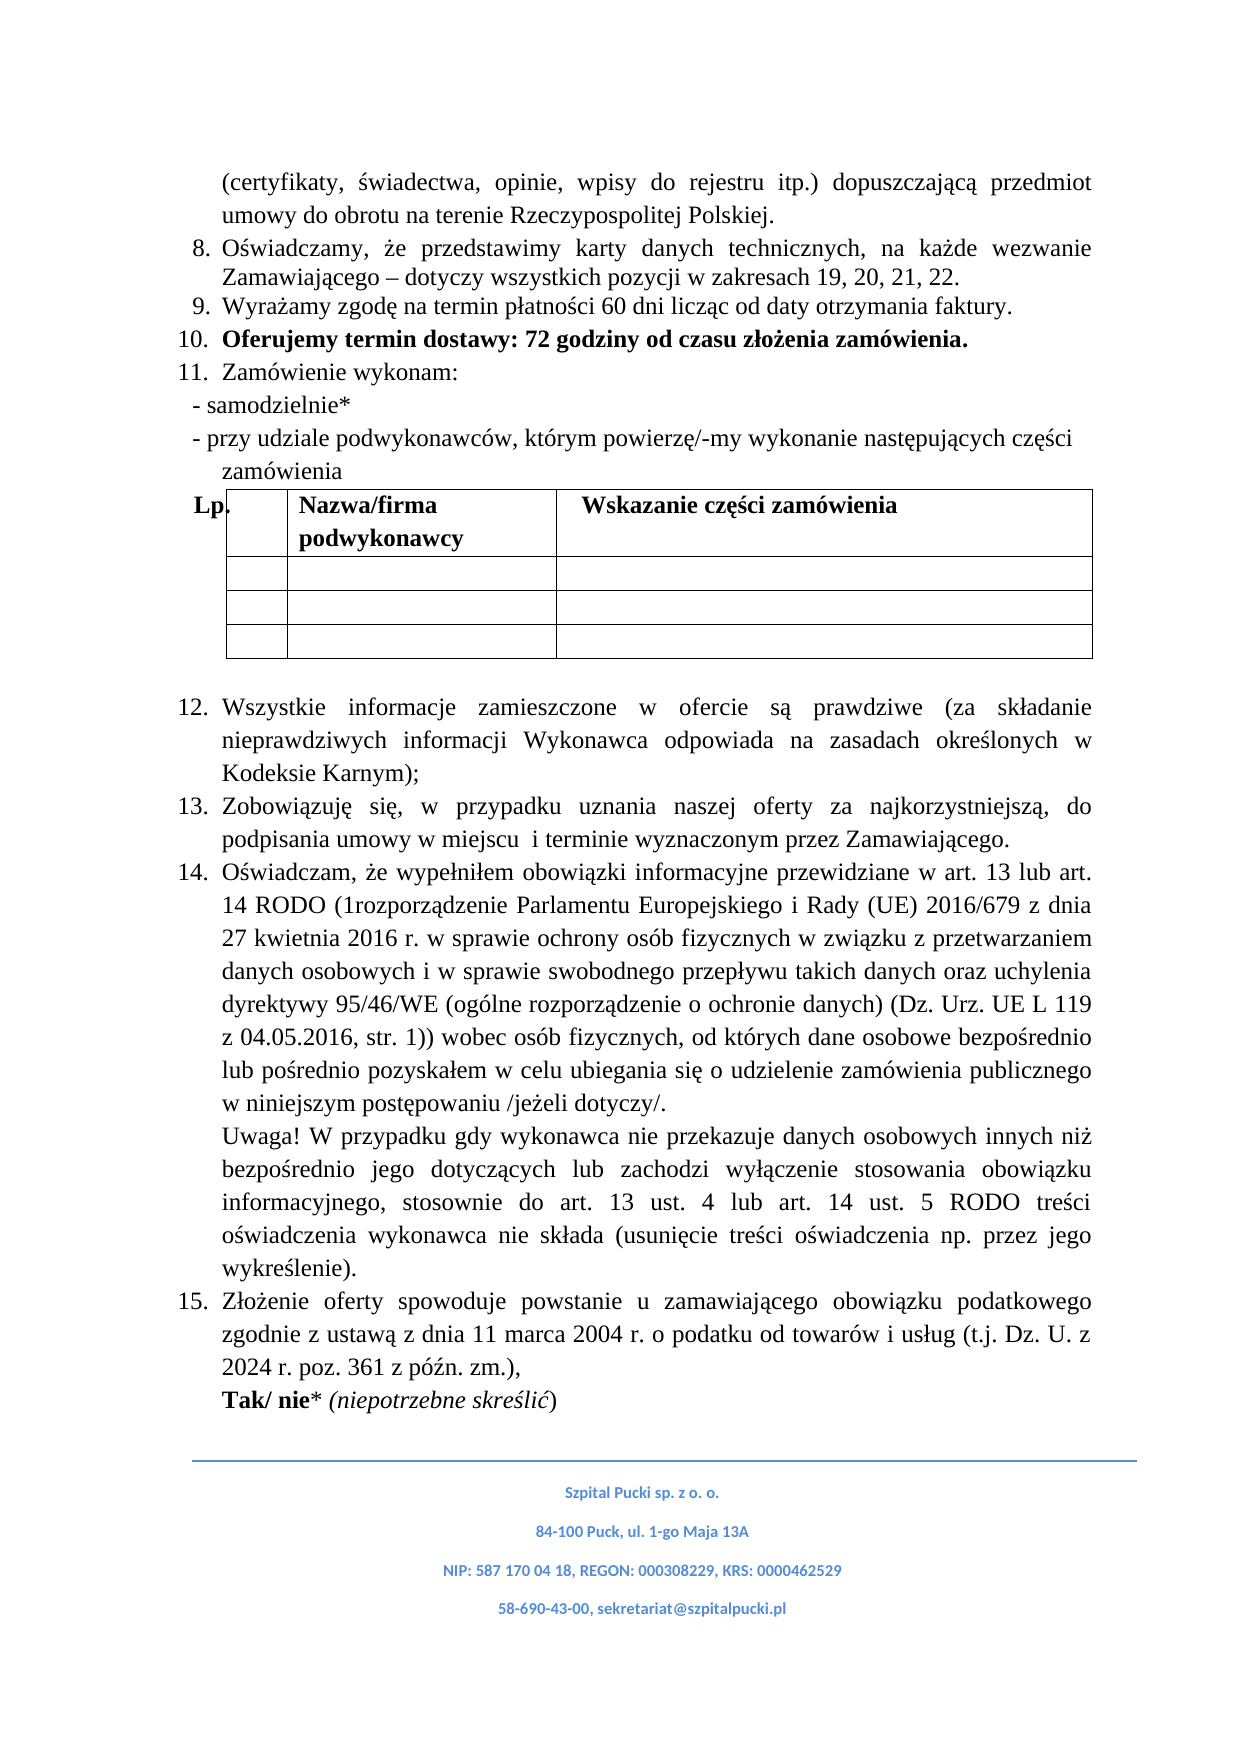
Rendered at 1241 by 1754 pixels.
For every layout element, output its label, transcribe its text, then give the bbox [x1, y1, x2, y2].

list Oferujemy termin dostawy: 72 godziny od czasu złożenia zamówienia. [177, 324, 1092, 353]
list Złożenie oferty spowoduje powstanie u zamawiającego obowiązku podatkowego zgodnie z ustawą z dnia 11 marca 2004 r. o podatku od towarów i usług (t.j. Dz. U. z 2024 r. poz. 361 z późn. zm.), [177, 1286, 1092, 1381]
table_header Nazwa/firma podwykonawcy [288, 490, 556, 556]
list Oświadczamy, że przedstawimy karty danych technicznych, na każde wezwanie Zamawiającego – dotyczy wszystkich pozycji w zakresach 19, 20, 21, 22. [192, 233, 1092, 291]
table_header Wskazanie części zamówienia [557, 490, 1092, 556]
table_cell [557, 557, 1092, 590]
table_cell [557, 591, 1092, 624]
table_cell [288, 625, 556, 658]
table_cell [227, 557, 287, 590]
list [192, 167, 1092, 229]
table_cell [227, 625, 287, 658]
list Oświadczam, że wypełniłem obowiązki informacyjne przewidziane w art. 13 lub art. 14 RODO (1rozporządzenie Parlamentu Europejskiego i Rady (UE) 2016/679 z dnia 27 kwietnia 2016 r. w sprawie ochrony osób fizycznych w związku z przetwarzaniem danych osobowych i w sprawie swobodnego przepływu takich danych oraz uchylenia dyrektywy 95/46/WE (ogólne rozporządzenie o ochronie danych) (Dz. Urz. UE L 119 z 04.05.2016, str. 1)) wobec osób fizycznych, od których dane osobowe bezpośrednio lub pośrednio pozyskałem w celu ubiegania się o udzielenie zamówienia publicznego w niniejszym postępowaniu /jeżeli dotyczy/. [177, 857, 1092, 1117]
list Zamówienie wykonam: [177, 357, 1092, 386]
text Uwaga! W przypadku gdy wykonawca nie przekazuje danych osobowych innych niż bezpośrednio jego dotyczących lub zachodzi wyłączenie stosowania obowiązku informacyjnego, stosownie do art. 13 ust. 4 lub art. 14 ust. 5 RODO treści oświadczenia wykonawca nie składa (usunięcie treści oświadczenia np. przez jego wykreślenie). [222, 1121, 1092, 1282]
text - samodzielnie* [192, 390, 1092, 419]
table_cell [288, 557, 556, 590]
list Zobowiązuję się, w przypadku uznania naszej oferty za najkorzystniejszą, do podpisania umowy w miejscu i terminie wyznaczonym przez Zamawiającego. [177, 791, 1092, 853]
list Wyrażamy zgodę na termin płatności 60 dni licząc od daty otrzymania faktury. [192, 291, 1092, 320]
table_header Lp. [227, 490, 287, 556]
table_cell [227, 591, 287, 624]
text - przy udziale podwykonawców, którym powierzę/-my wykonanie następujących części zamówienia [192, 423, 1092, 485]
text Tak/ nie* (niepotrzebne skreślić) [177, 1386, 1092, 1414]
table_cell [557, 625, 1092, 658]
table_cell [288, 591, 556, 624]
list Wszystkie informacje zamieszczone w ofercie są prawdziwe (za składanie nieprawdziwych informacji Wykonawca odpowiada na zasadach określonych w Kodeksie Karnym); [177, 692, 1092, 787]
